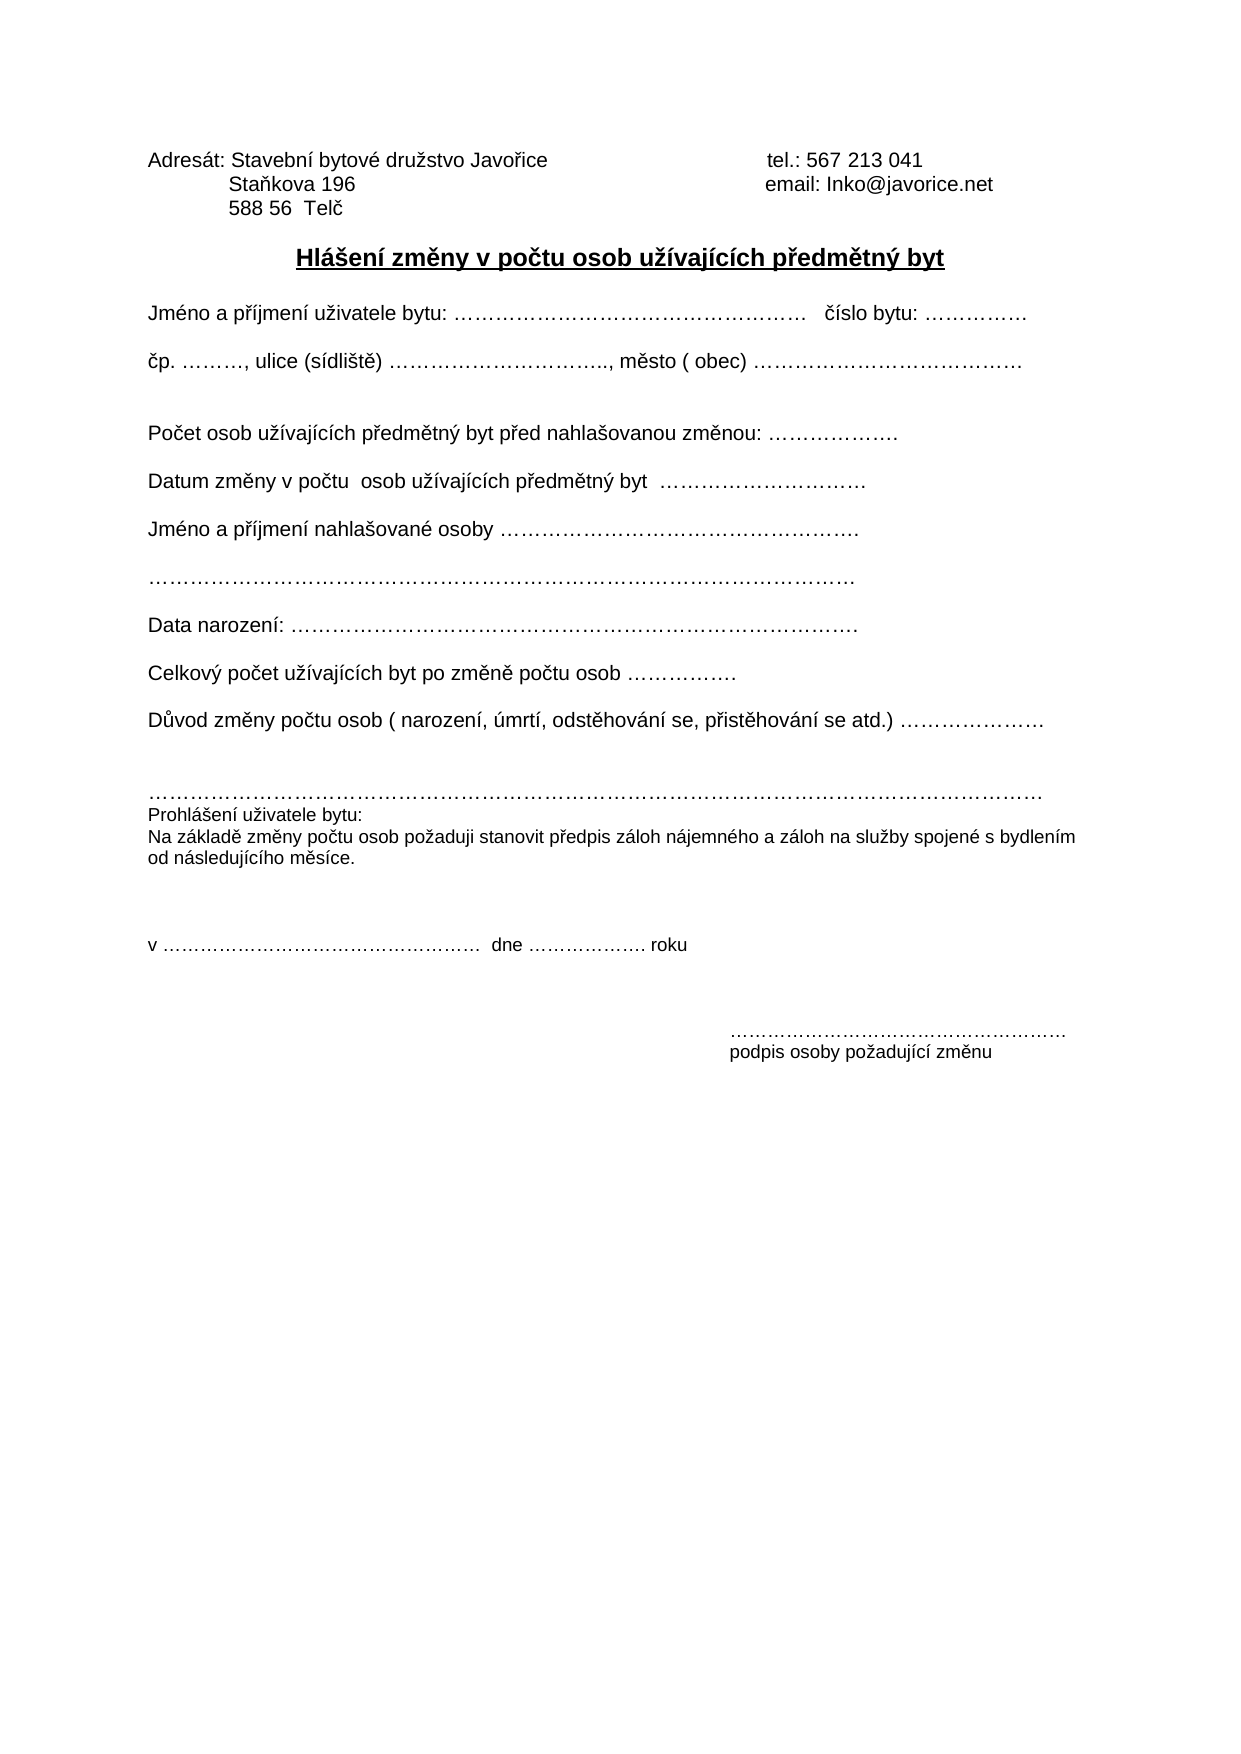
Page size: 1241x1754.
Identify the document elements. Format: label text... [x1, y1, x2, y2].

text Počet osob užívajících předmětný byt před nahlašovanou změnou: ………………. [148, 421, 1093, 445]
text Důvod změny počtu osob ( narození, úmrtí, odstěhování se, přistěhování se atd.) ………………… [148, 708, 1093, 732]
text Na základě změny počtu osob požaduji stanovit předpis záloh nájemného a záloh na služby spojené s bydlením [148, 826, 1093, 847]
text ………………………………………………………………………………………… [148, 564, 1093, 588]
text Data narození: ………………………………………………………………………. [148, 612, 1093, 636]
text Adresát: Stavební bytové družstvo Javořice tel.: 567 213 041 [148, 148, 1093, 172]
text podpis osoby požadující změnu [148, 1041, 1093, 1063]
text od následujícího měsíce. [148, 847, 1093, 869]
text Celkový počet užívajících byt po změně počtu osob ……………. [148, 660, 1093, 684]
text Jméno a příjmení uživatele bytu: …………………………………………… číslo bytu: …………… [148, 301, 1093, 325]
text Datum změny v počtu osob užívajících předmětný byt ………………………… [148, 469, 1093, 493]
text Hlášení změny v počtu osob užívajících předmětný byt [148, 243, 1093, 272]
text ………………………………………………………………………………………………………………… [148, 780, 1093, 804]
text Jméno a příjmení nahlašované osoby ……………………………………………. [148, 517, 1093, 541]
text Staňkova 196 email: Inko@javorice.net [148, 172, 1093, 196]
text v …………………………………………… dne ………………. roku [148, 933, 1093, 955]
text čp. ………, ulice (sídliště) ………………………….., město ( obec) ………………………………… [148, 349, 1093, 373]
text Prohlášení uživatele bytu: [148, 804, 1093, 826]
text ……………………………………………… [148, 1020, 1093, 1041]
text 588 56 Telč [148, 196, 1093, 219]
